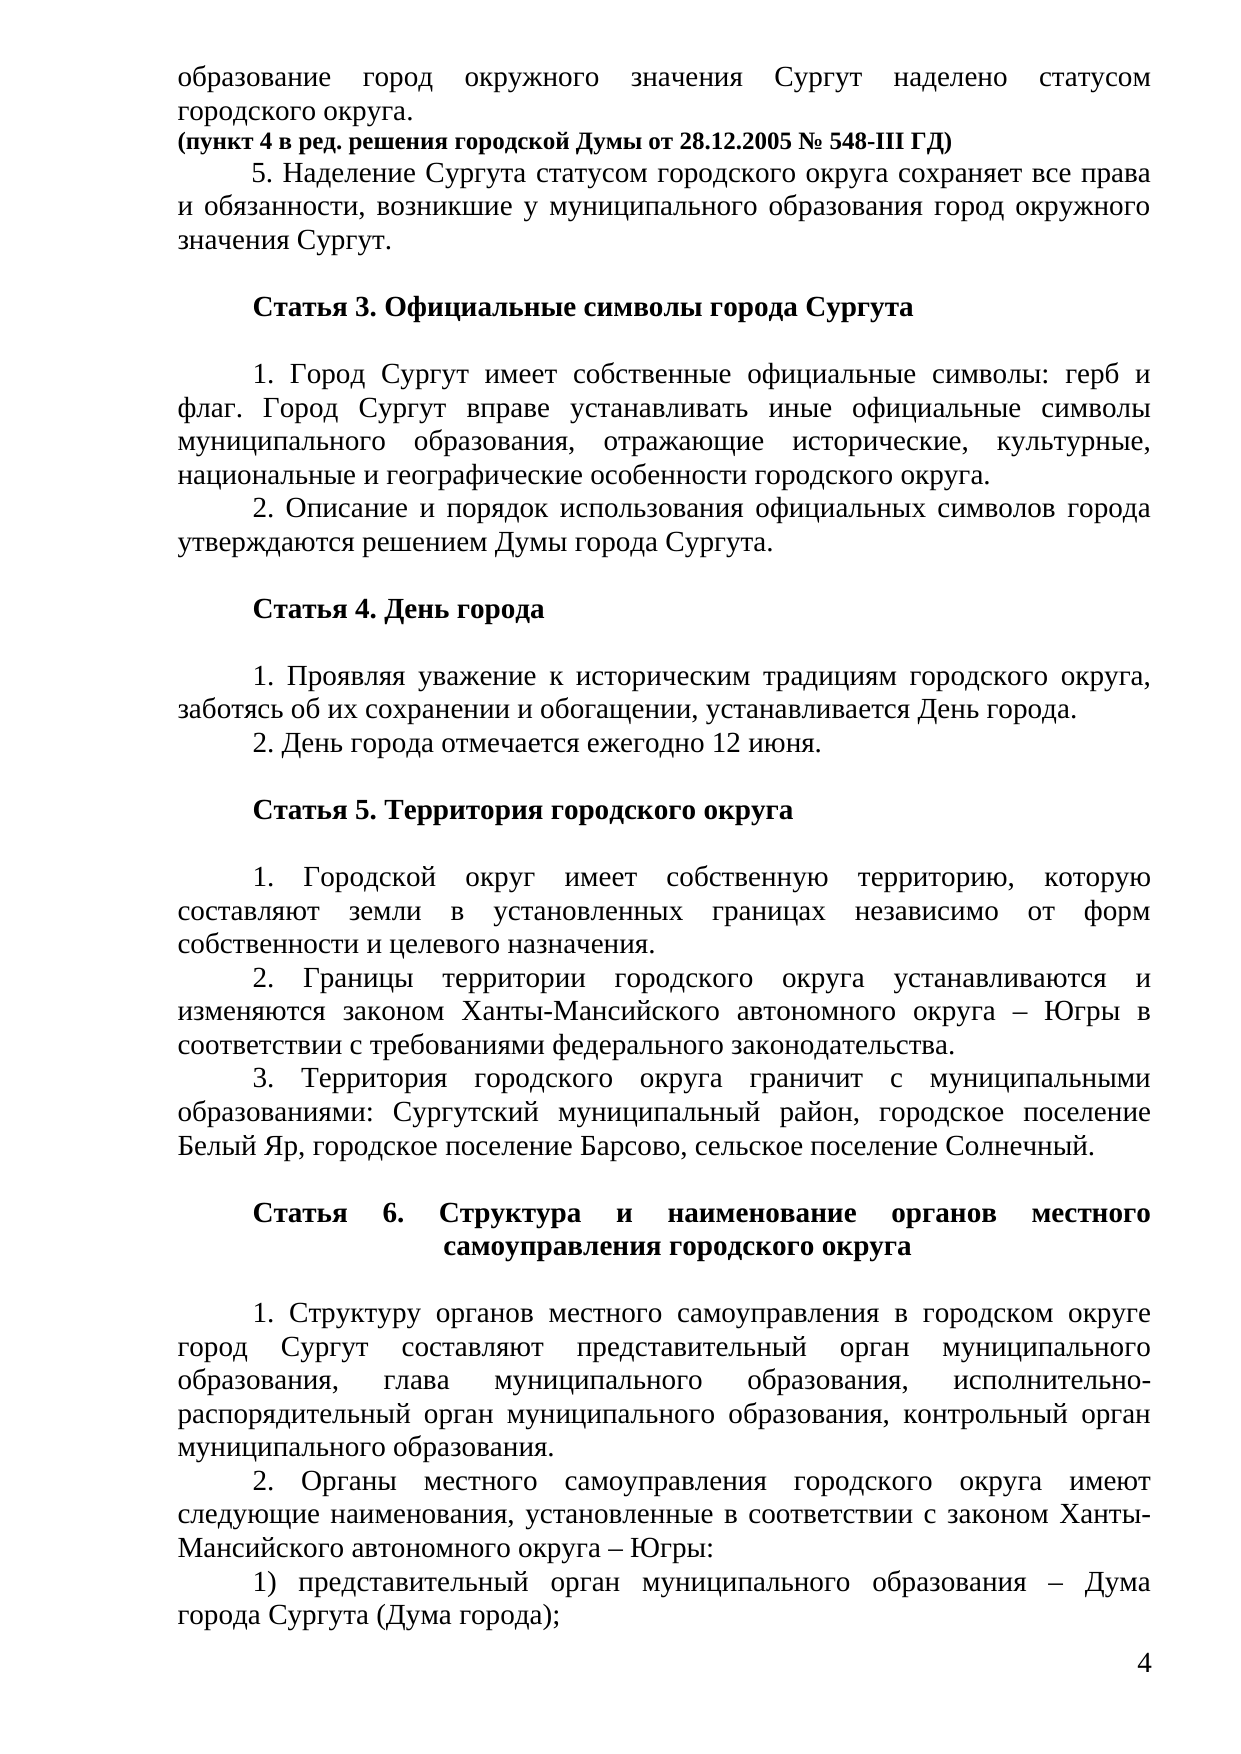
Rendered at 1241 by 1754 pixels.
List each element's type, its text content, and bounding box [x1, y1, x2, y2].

text 5. Наделение Сургута статусом городского округа сохраняет все права и обязанности, возникшие у муниципального образования город окружного значения Сургут. [177, 155, 1152, 256]
text Статья 6. Структура и наименование органов местного самоуправления городского округа [252, 1195, 1152, 1262]
text 2. День города отмечается ежегодно 12 июня. [177, 725, 1152, 759]
text Статья 5. Территория городского округа [177, 792, 1152, 826]
text 2. Описание и порядок использования официальных символов города утверждаются решением Думы города Сургута. [177, 490, 1152, 557]
text 2. Органы местного самоуправления городского округа имеют следующие наименования, установленные в соответствии с законом Ханты-Мансийского автономного округа – Югры: [177, 1463, 1152, 1564]
text 1. Город Сургут имеет собственные официальные символы: герб и флаг. Город Сургут вправе устанавливать иные официальные символы муниципального образования, отражающие исторические, культурные, национальные и географические особенности городского округа. [177, 356, 1152, 490]
text Статья 4. День города [177, 591, 1152, 624]
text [177, 59, 1152, 126]
text 1. Структуру органов местного самоуправления в городском округе город Сургут составляют представительный орган муниципального образования, глава муниципального образования, исполнительно-распорядительный орган муниципального образования, контрольный орган муниципального образования. [177, 1295, 1152, 1463]
text Статья 3. Официальные символы города Сургута [177, 289, 1152, 323]
text 1. Городской округ имеет собственную территорию, которую составляют земли в установленных границах независимо от форм собственности и целевого назначения. [177, 859, 1152, 960]
text 2. Границы территории городского округа устанавливаются и изменяются законом Ханты-Мансийского автономного округа – Югры в соответствии с требованиями федерального законодательства. [177, 960, 1152, 1061]
text 3. Территория городского округа граничит с муниципальными образованиями: Сургутский муниципальный район, городское поселение Белый Яр, городское поселение Барсово, сельское поселение Солнечный. [177, 1061, 1152, 1161]
text (пункт 4 в ред. решения городской Думы от 28.12.2005 № 548-III ГД) [177, 126, 1152, 155]
text 1. Проявляя уважение к историческим традициям городского округа, заботясь об их сохранении и обогащении, устанавливается День города. [177, 658, 1152, 725]
text 1) представительный орган муниципального образования – Дума города Сургута (Дума города); [177, 1564, 1152, 1631]
